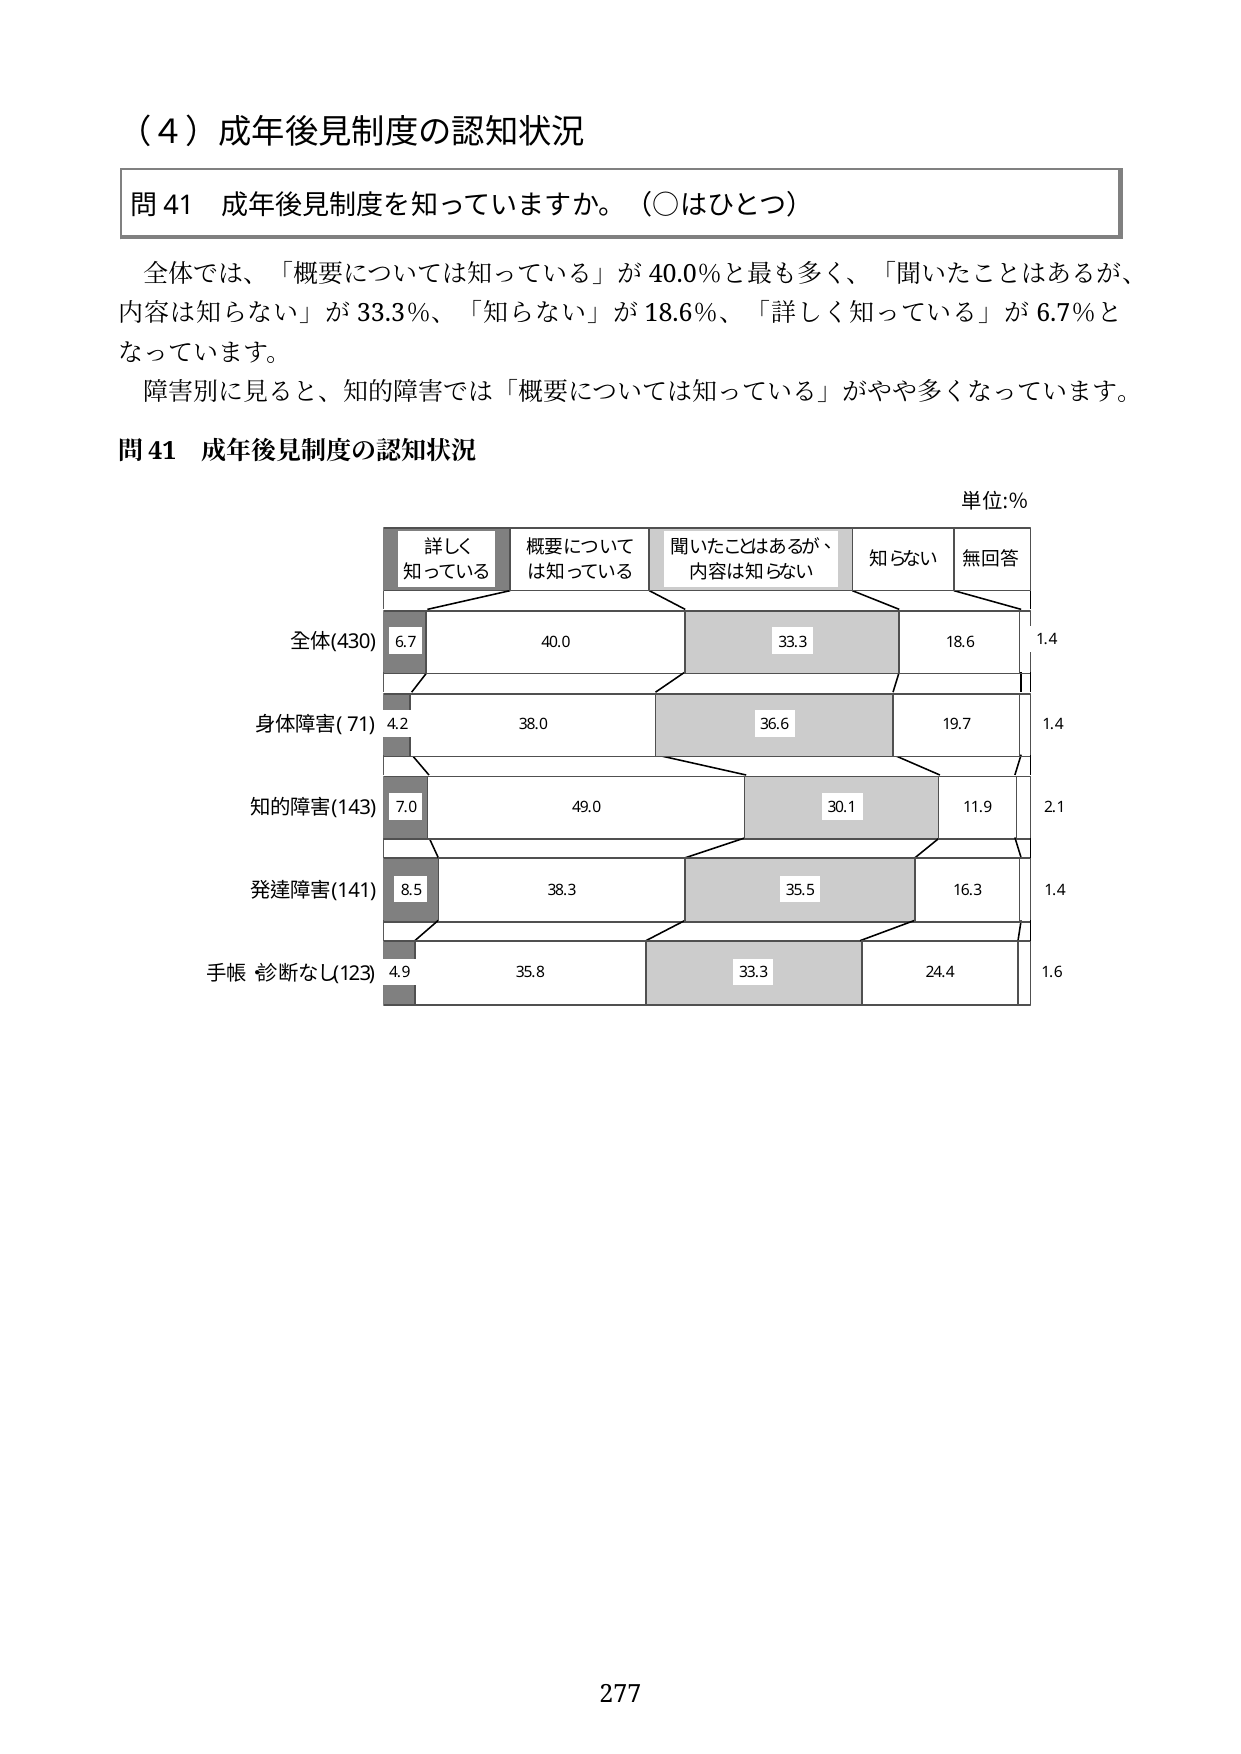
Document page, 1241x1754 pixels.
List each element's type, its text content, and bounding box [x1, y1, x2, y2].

text （４）成年後見制度の認知状況 [118, 89, 1122, 168]
text 問41 成年後見制度の認知状況 [118, 429, 1122, 468]
text 問41 成年後見制度を知っていますか。（○はひとつ） [122, 170, 1118, 235]
text 障害別に見ると、知的障害では「概要については知っている」がやや多くなっています。 [118, 370, 1122, 409]
text 全体では、「概要については知っている」が40.0％と最も多く、「聞いたことはあるが、内容は知らない」が33.3％、「知らない」が18.6％、「詳しく知っている」が6.7％となっています。 [118, 252, 1122, 370]
